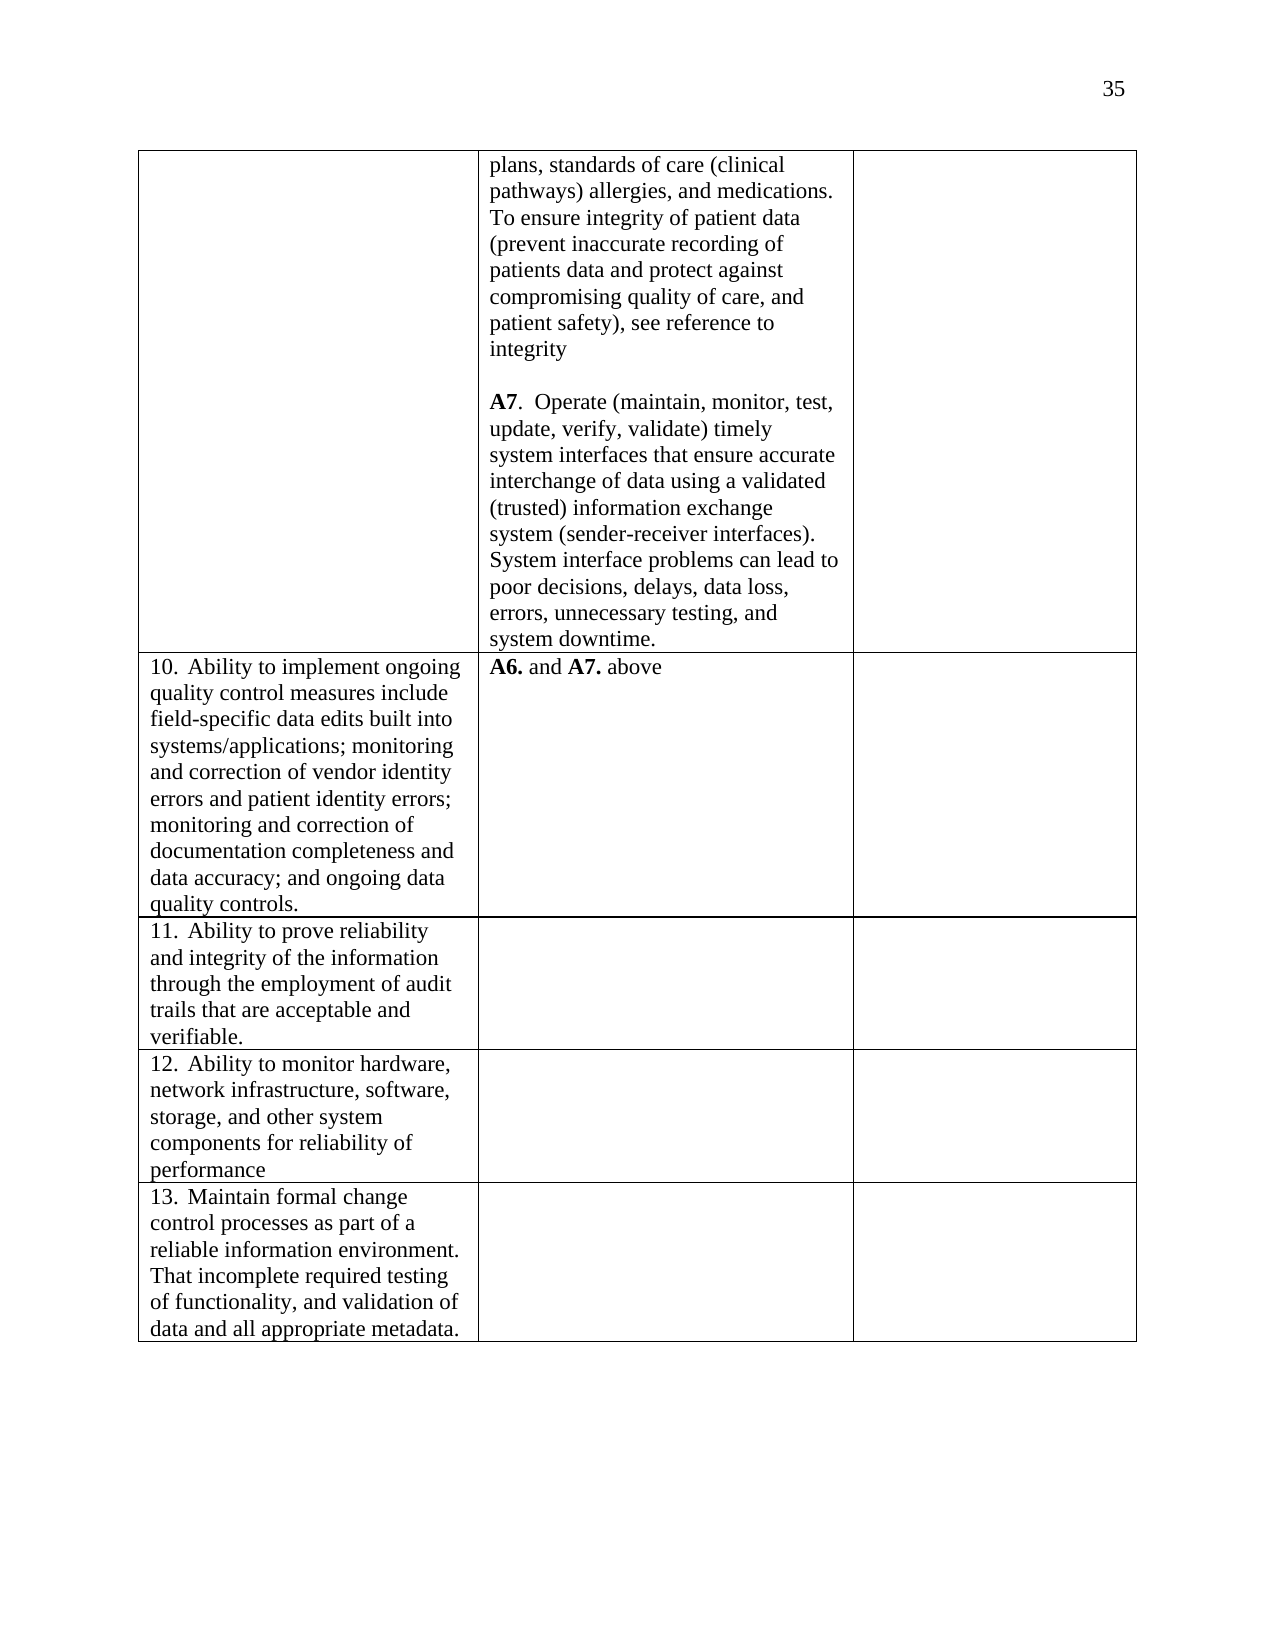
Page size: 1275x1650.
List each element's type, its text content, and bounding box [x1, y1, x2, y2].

table_cell A6. and A7. above [479, 653, 853, 916]
table_cell Ability to prove reliability and integrity of the information through the employment of audit trails that are acceptable and verifiable. [139, 918, 478, 1049]
table_cell [854, 653, 1136, 916]
table_cell [854, 1050, 1136, 1182]
table_cell [479, 1183, 853, 1341]
table_cell [854, 918, 1136, 1049]
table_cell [479, 151, 853, 652]
table_cell [854, 151, 1136, 652]
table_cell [139, 151, 478, 652]
table_cell Maintain formal change control processes as part of a reliable information environment. That incomplete required testing of functionality, and validation of data and all appropriate metadata. [139, 1183, 478, 1341]
table_cell [854, 1183, 1136, 1341]
table_cell [479, 1050, 853, 1182]
table_cell [479, 918, 853, 1049]
table_cell Ability to implement ongoing quality control measures include field-specific data edits built into systems/applications; monitoring and correction of vendor identity errors and patient identity errors; monitoring and correction of documentation completeness and data accuracy; and ongoing data quality controls. [139, 653, 478, 916]
table_cell Ability to monitor hardware, network infrastructure, software, storage, and other system components for reliability of performance [139, 1050, 478, 1182]
